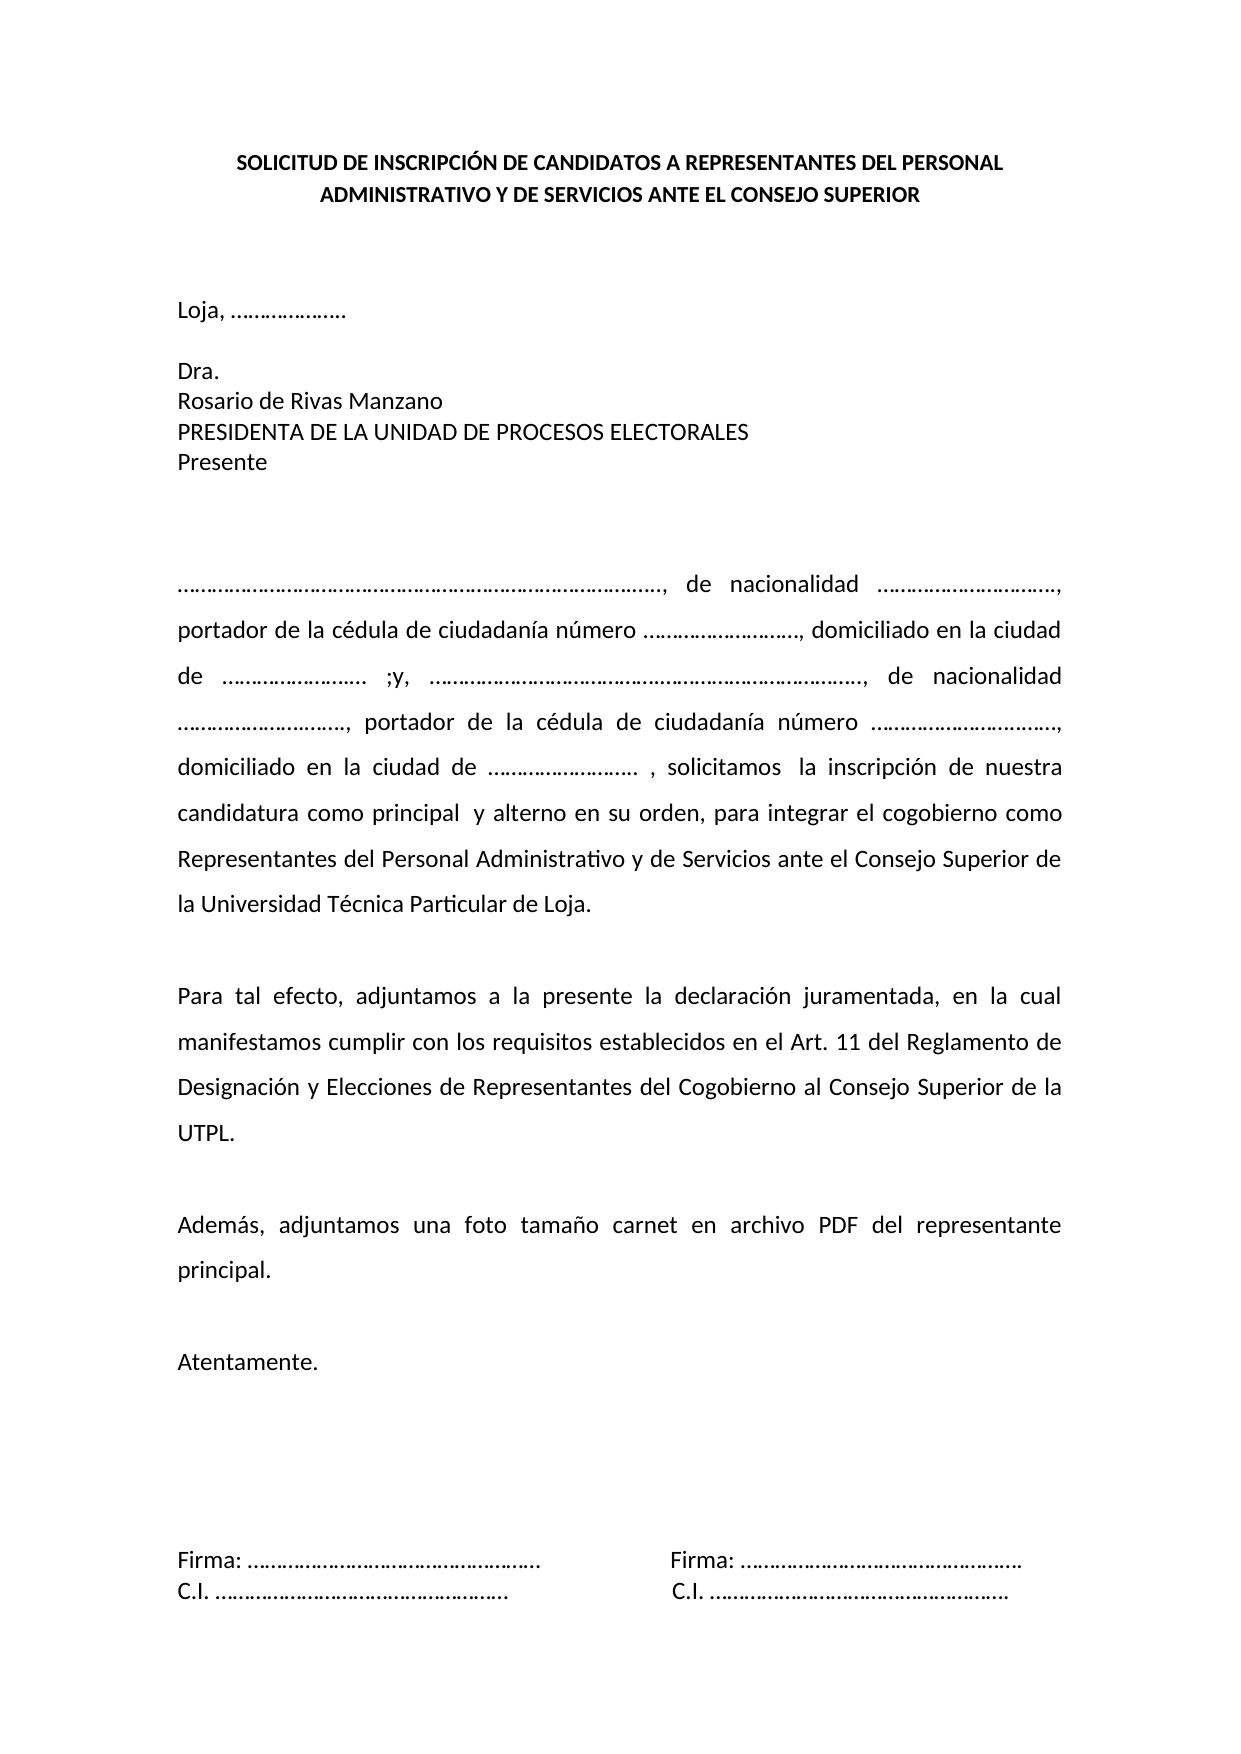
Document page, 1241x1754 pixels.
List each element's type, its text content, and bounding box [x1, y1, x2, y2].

text Firma: …………………………………………… Firma: …………………………………………. [177, 1544, 1063, 1575]
text Dra. [177, 355, 1063, 385]
text …………………………………………………………………….….., de nacionalidad …………………………., portador de la cédula de ciudadanía número ………………………, domiciliado en la ciudad de ………………….… ;y, ………………………………….…………………………….., de nacionalidad ………………….……., portador de la cédula de ciudadanía número ……………………..……, domiciliado en la ciudad de …………………….. , solicitamos la inscripción de nuestra candidatura como principal y alterno en su orden, para integrar el cogobierno como Representantes del Personal Administrativo y de Servicios ante el Consejo Superior de la Universidad Técnica Particular de Loja. [177, 568, 1063, 919]
text SOLICITUD DE INSCRIPCIÓN DE CANDIDATOS A REPRESENTANTES DEL PERSONAL ADMINISTRATIVO Y DE SERVICIOS ANTE EL CONSEJO SUPERIOR [177, 148, 1063, 208]
text Atentamente. [177, 1346, 1063, 1376]
text PRESIDENTA DE LA UNIDAD DE PROCESOS ELECTORALES [177, 416, 1063, 446]
text Loja, ……………….. [177, 294, 1063, 324]
text Para tal efecto, adjuntamos a la presente la declaración juramentada, en la cual manifestamos cumplir con los requisitos establecidos en el Art. 11 del Reglamento de Designación y Elecciones de Representantes del Cogobierno al Consejo Superior de la UTPL. [177, 980, 1063, 1148]
text C.I. …………………………………………… C.I. ……………………………………………. [177, 1575, 1063, 1605]
text Además, adjuntamos una foto tamaño carnet en archivo PDF del representante principal. [177, 1209, 1063, 1285]
text Presente [177, 446, 1063, 477]
text Rosario de Rivas Manzano [177, 385, 1063, 416]
